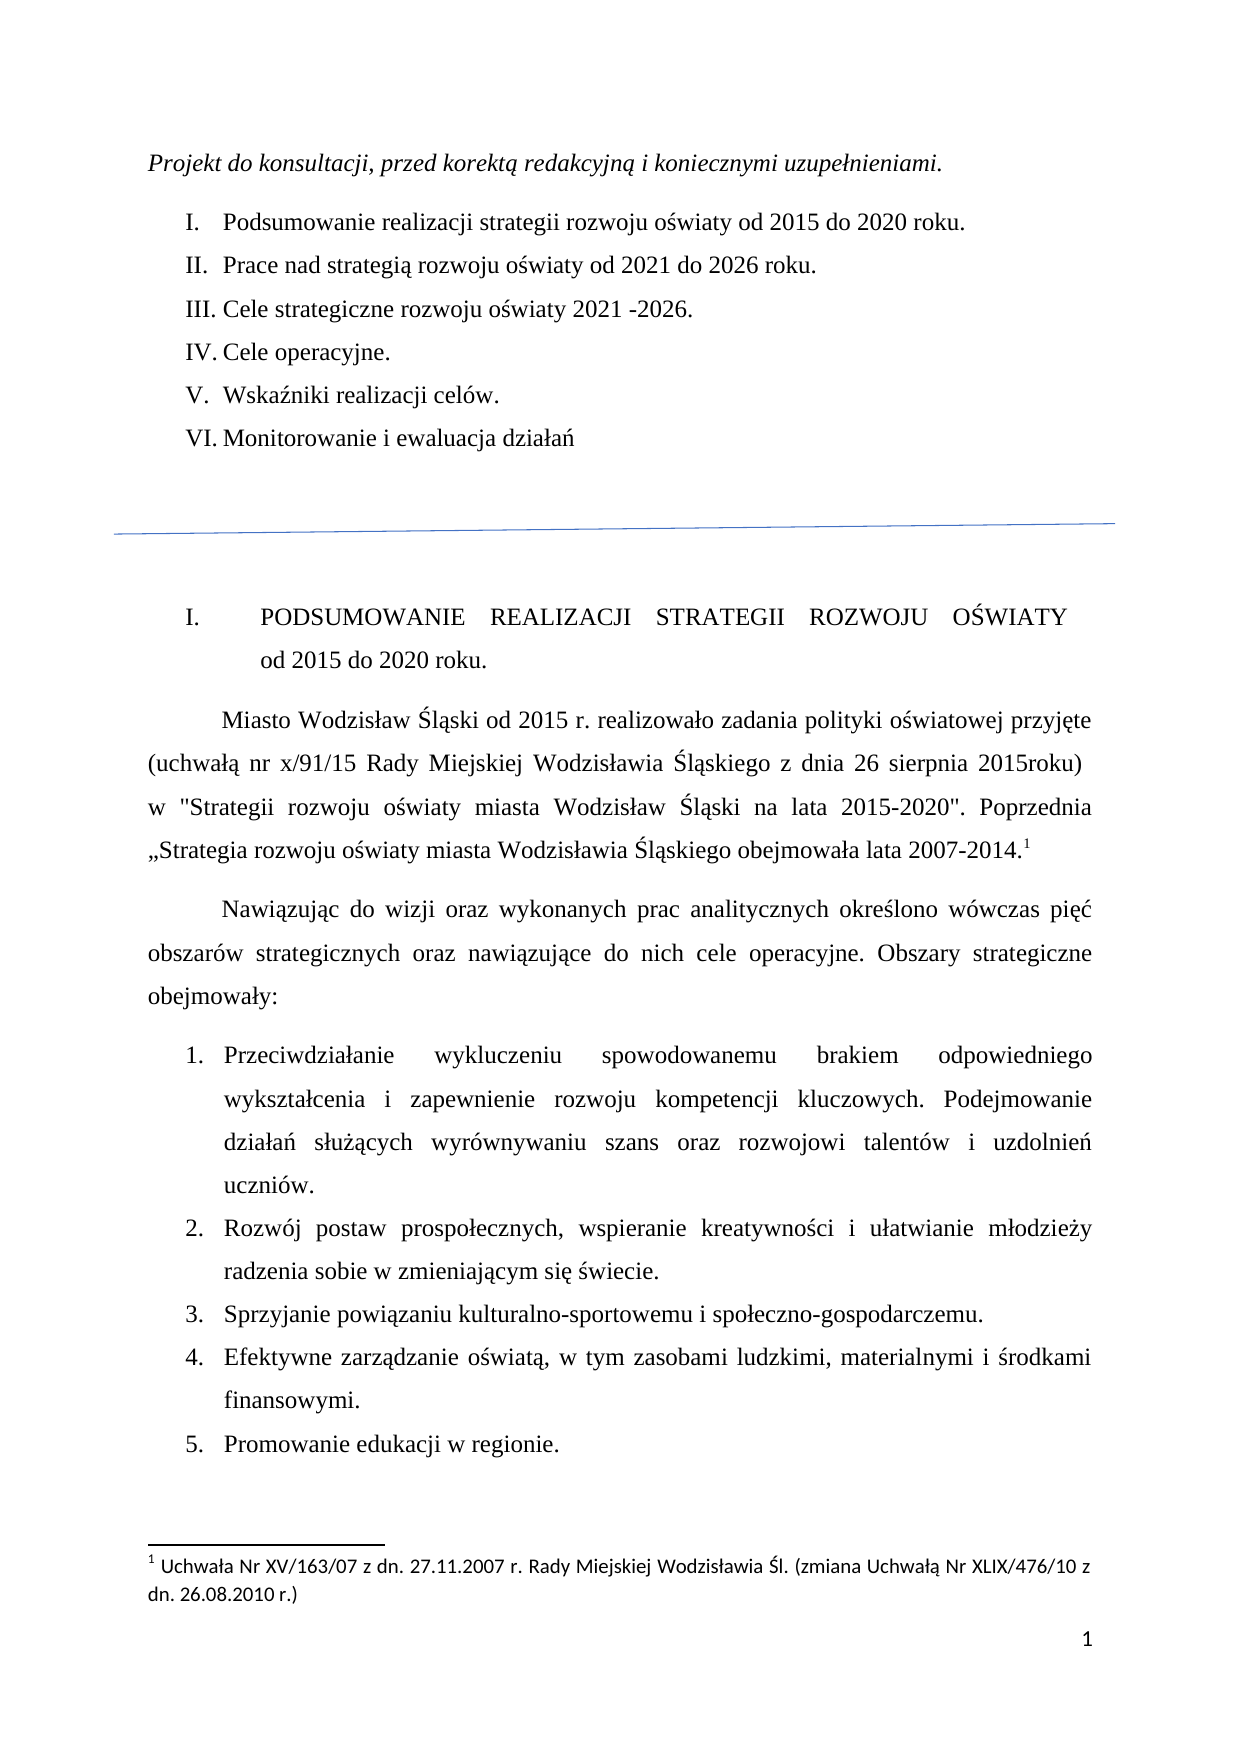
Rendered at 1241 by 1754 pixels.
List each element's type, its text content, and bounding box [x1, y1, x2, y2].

list Promowanie edukacji w regionie. [185, 1429, 1093, 1457]
list Podsumowanie realizacji strategii rozwoju oświaty od 2015 do 2020 roku. [185, 207, 1093, 236]
list Prace nad strategią rozwoju oświaty od 2021 do 2026 roku. [185, 251, 1093, 279]
list Sprzyjanie powiązaniu kulturalno-sportowemu i społeczno-gospodarczemu. [185, 1299, 1093, 1328]
text Projekt do konsultacji, przed korektą redakcyjną i koniecznymi uzupełnieniami. [148, 148, 1093, 176]
list Monitorowanie i ewaluacja działań [185, 423, 1093, 452]
text Miasto Wodzisław Śląski od 2015 r. realizowało zadania polityki oświatowej przyjęte (uchwałą nr x/91/15 Rady Miejskiej Wodzisławia Śląskiego z dnia 26 sierpnia 2015roku) w "Strategii rozwoju oświaty miasta Wodzisław Śląski na lata 2015-2020". Poprzednia „Strategia rozwoju oświaty miasta Wodzisławia Śląskiego obejmowała lata 2007-2014. [148, 705, 1093, 863]
list Wskaźniki realizacji celów. [185, 380, 1093, 409]
list Cele operacyjne. [185, 337, 1093, 366]
list Rozwój postaw prospołecznych, wspieranie kreatywności i ułatwianie młodzieży radzenia sobie w zmieniającym się świecie. [185, 1213, 1093, 1285]
list Efektywne zarządzanie oświatą, w tym zasobami ludzkimi, materialnymi i środkami finansowymi. [185, 1342, 1093, 1414]
list Przeciwdziałanie wykluczeniu spowodowanemu brakiem odpowiedniego wykształcenia i zapewnienie rozwoju kompetencji kluczowych. Podejmowanie działań służących wyrównywaniu szans oraz rozwojowi talentów i uzdolnień uczniów. [185, 1041, 1093, 1199]
list Cele strategiczne rozwoju oświaty 2021 -2026. [185, 294, 1093, 322]
list PODSUMOWANIE REALIZACJI STRATEGII ROZWOJU OŚWIATY od 2015 do 2020 roku. [185, 602, 1093, 674]
text Nawiązując do wizji oraz wykonanych prac analitycznych określono wówczas pięć obszarów strategicznych oraz nawiązujące do nich cele operacyjne. Obszary strategiczne obejmowały: [148, 894, 1093, 1009]
